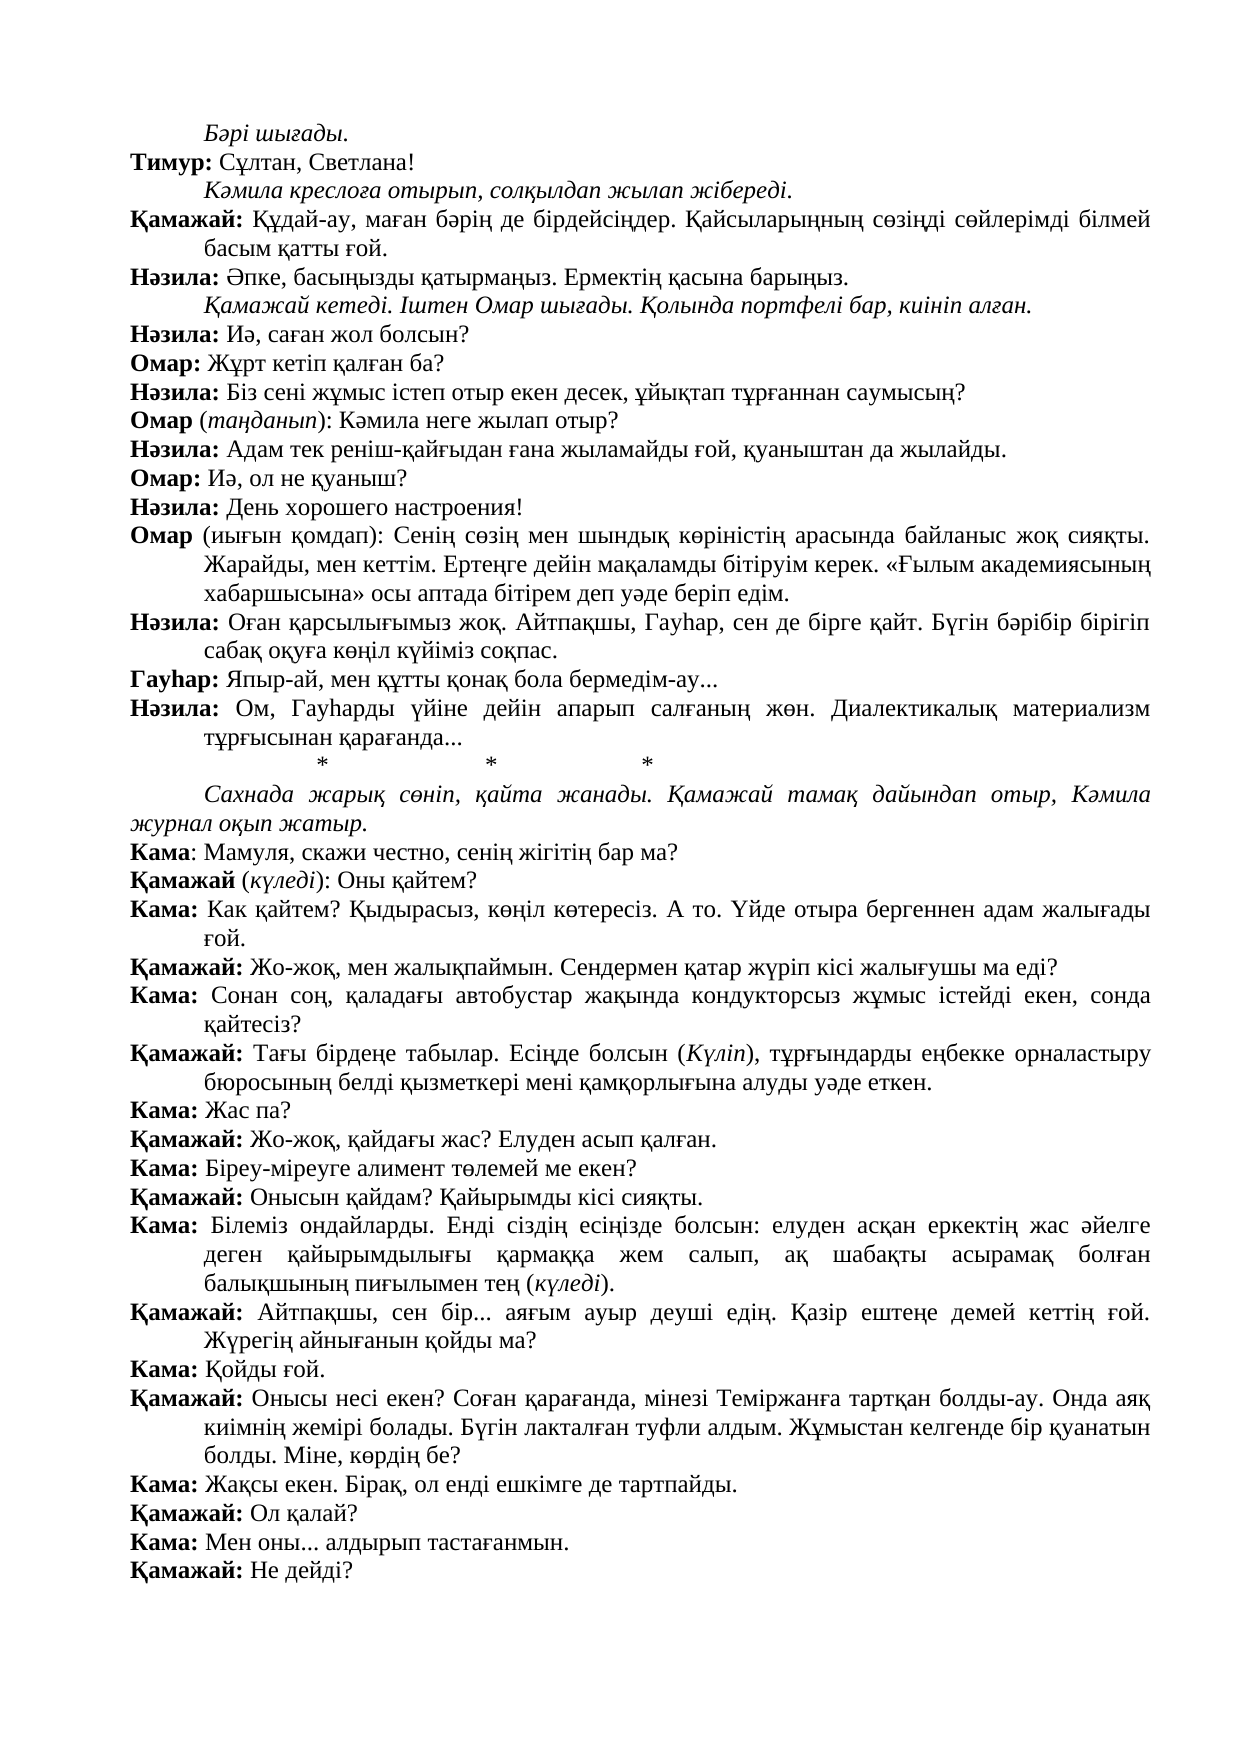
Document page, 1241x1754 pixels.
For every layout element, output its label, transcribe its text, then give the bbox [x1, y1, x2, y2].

text Нәзила: Иә, саған жол болсын? [130, 319, 1152, 348]
text Қамажай: Не дейді? [130, 1556, 1152, 1584]
text Омар (таңданып): Кәмила неге жылап отыр? [130, 406, 1152, 434]
text Омар: Иә, ол не қуаныш? [130, 463, 1152, 492]
text Нәзила: Адам тек реніш-қайғыдан ғана жыламайды ғой, қуаныштан да жылайды. [130, 434, 1152, 463]
text Кама: Білеміз ондайларды. Енді сіздің есіңізде болсын: елуден асқан еркектің жас әйелге деген қайырымдылығы қармаққа жем салып, ақ шабақты асырамақ болған балықшының пиғылымен тең (күледі). [130, 1211, 1152, 1297]
text Қамажай: Ол қалай? [130, 1498, 1152, 1527]
text Кәмила креслоға отырып, солқылдап жылап жібереді. [130, 176, 1152, 204]
text Нәзила: Әпке, басыңызды қатырмаңыз. Ермектің қасына барыңыз. [130, 262, 1152, 291]
text Қамажай кетеді. Іштен Омар шығады. Қолында портфелі бар, киініп алған. [204, 291, 1152, 319]
text Қамажай: Тағы бірдеңе табылар. Есіңде болсын (Күліп), тұрғындарды еңбекке орналастыру бюросының белді қызметкері мені қамқорлығына алуды уәде еткен. [130, 1038, 1152, 1096]
text Қамажай: Айтпақшы, сен бір... аяғым ауыр деуші едің. Қазір ештеңе демей кеттің ғой. Жүрегің айнығанын қойды ма? [130, 1297, 1152, 1354]
text Кама: Біреу-міреуге алимент төлемей ме екен? [130, 1153, 1152, 1182]
text Қамажай: Онысын қайдам? Қайырымды кісі сияқты. [130, 1182, 1152, 1211]
text Қамажай: Жо-жоқ, қайдағы жас? Елуден асып қалған. [130, 1124, 1152, 1153]
text Кама: Мен оны... алдырып тастағанмын. [130, 1527, 1152, 1556]
text Омар (иығын қомдап): Сенің сөзің мен шындық көріністің арасында байланыс жоқ сияқты. Жарайды, мен кеттім. Ертеңге дейін мақаламды бітіруім керек. «Ғылым академиясының хабаршысына» осы аптада бітірем деп уәде беріп едім. [130, 521, 1152, 607]
text Кама: Жас па? [130, 1096, 1152, 1124]
text Қамажай: Онысы несі екен? Соған қарағанда, мінезі Теміржанға тартқан болды-ау. Онда аяқ киімнің жемірі болады. Бүгін лакталған туфли алдым. Жұмыстан келгенде бір қуанатын болды. Міне, көрдің бе? [130, 1383, 1152, 1469]
text * * * [241, 751, 1152, 779]
text Кама: Жақсы екен. Бірақ, ол енді ешкімге де тартпайды. [130, 1469, 1152, 1498]
text Қамажай (күледі): Оны қайтем? [130, 866, 1152, 894]
text Кама: Как қайтем? Қыдырасыз, көңіл көтересіз. А то. Үйде отыра бергеннен адам жалығады ғой. [130, 894, 1152, 952]
text Омар: Жұрт кетіп қалған ба? [130, 348, 1152, 377]
text Нәзила: День хорошего настроения! [130, 492, 1152, 521]
text Кама: Сонан соң, қаладағы автобустар жақында кондукторсыз жұмыс істейді екен, сонда қайтесіз? [130, 981, 1152, 1038]
text Кама: Қойды ғой. [130, 1354, 1152, 1383]
text Нәзила: Біз сені жұмыс істеп отыр екен десек, ұйықтап тұрғаннан саумысың? [130, 377, 1152, 406]
text Тимур: Сұлтан, Светлана! [130, 147, 1152, 176]
text Кама: Мамуля, скажи честно, сенің жігітің бар ма? [130, 837, 1152, 866]
text Нәзила: Оған қарсылығымыз жоқ. Айтпақшы, Гауһар, сен де бірге қайт. Бүгін бәрібір бірігіп сабақ оқуға көңіл күйіміз соқпас. [130, 607, 1152, 664]
text Бәрі шығады. [204, 118, 1152, 147]
text Нәзила: Ом, Гауһарды үйіне дейін апарып салғаның жөн. Диалектикалық материализм тұрғысынан қарағанда... [130, 693, 1152, 751]
text Гауһар: Япыр-ай, мен құтты қонақ бола бермедім-ау... [130, 664, 1152, 693]
text Сахнада жарық сөніп, қайта жанады. Қамажай тамақ дайындап отыр, Кәмила журнал оқып жатыр. [130, 779, 1152, 837]
text Қамажай: Құдай-ау, маған бәрің де бірдейсіңдер. Қайсыларыңның сөзіңді сөйлерімді білмей басым қатты ғой. [130, 204, 1152, 262]
text Қамажай: Жо-жоқ, мен жалықпаймын. Сендермен қатар жүріп кісі жалығушы ма еді? [130, 952, 1152, 981]
